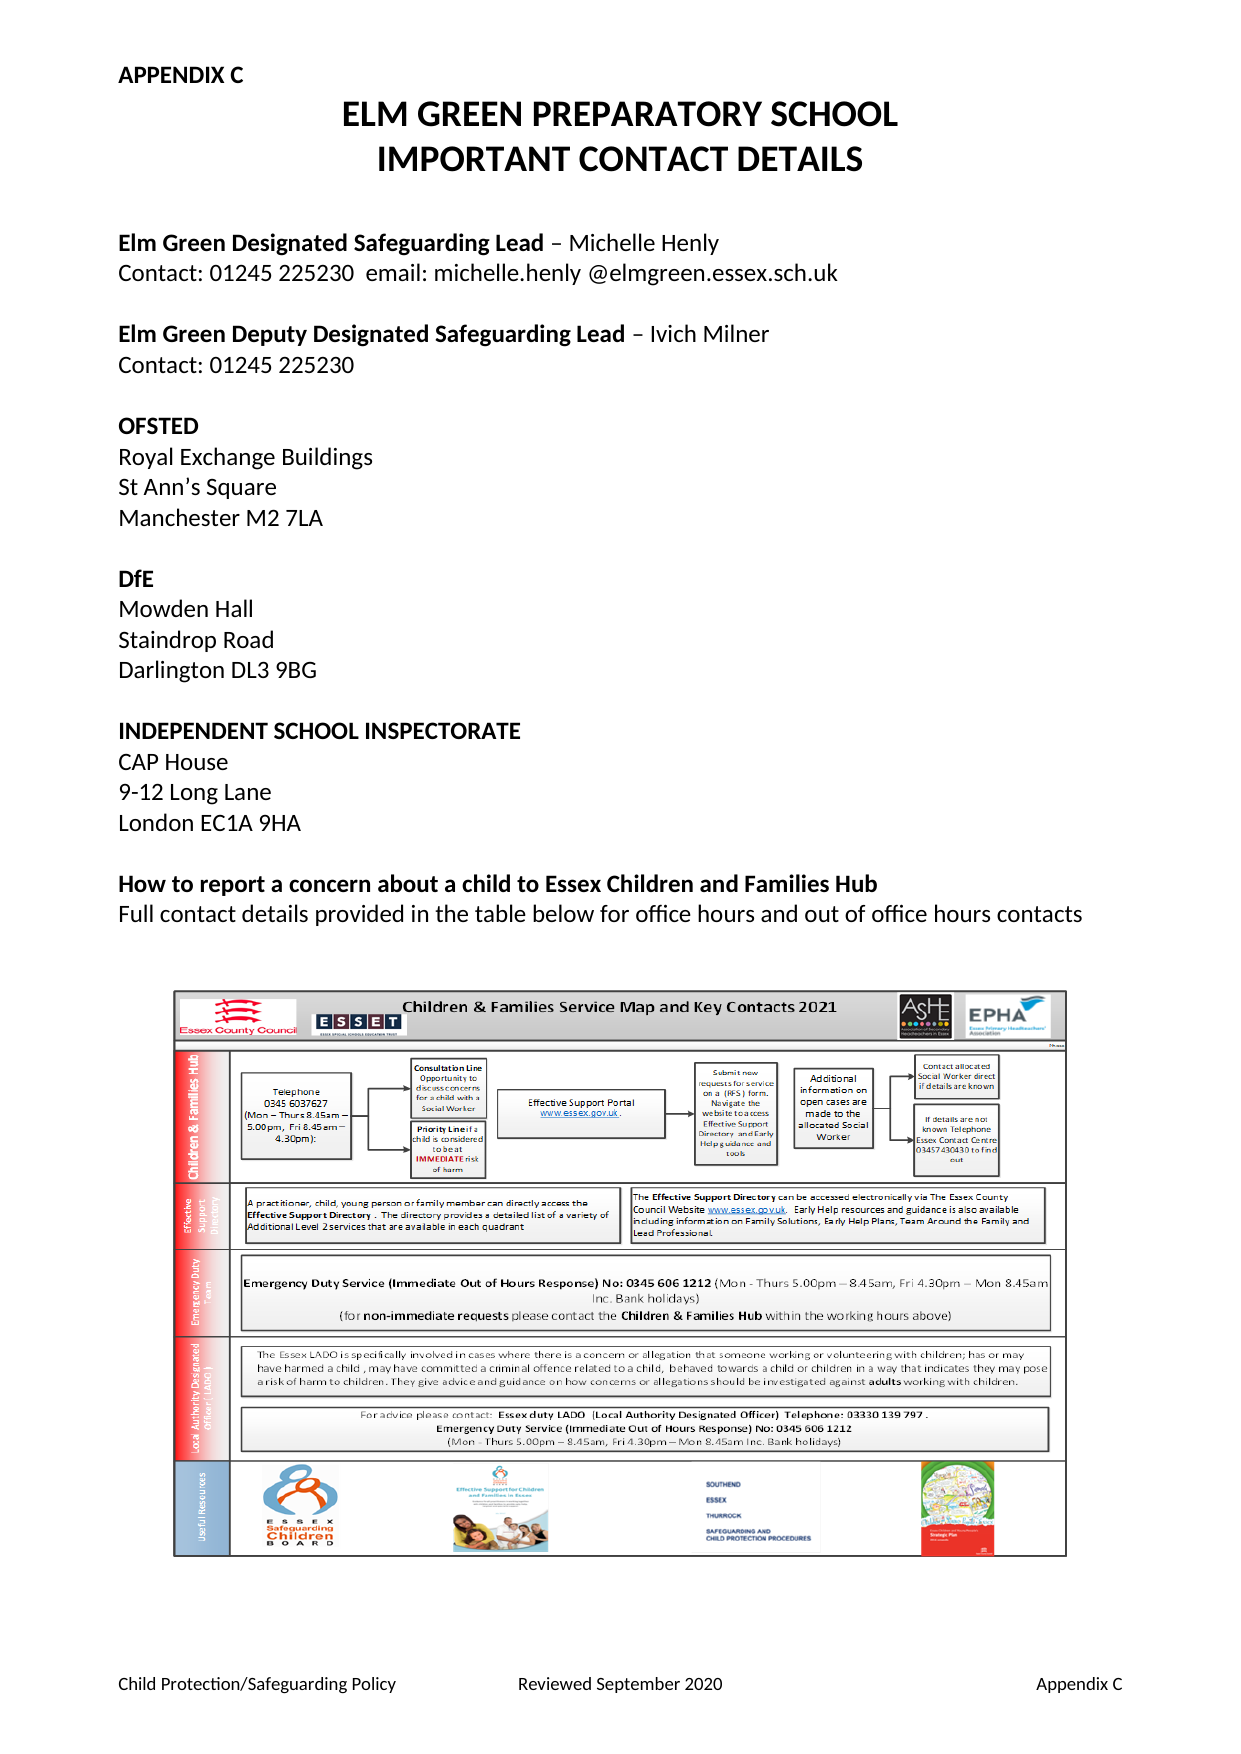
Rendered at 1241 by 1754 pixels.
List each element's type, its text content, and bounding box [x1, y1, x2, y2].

text APPENDIX C [118, 59, 1122, 89]
text Elm Green Designated Safeguarding Lead – Michelle Henly [118, 227, 1122, 258]
text DfE [118, 563, 1122, 593]
text St Ann’s Square [118, 471, 1122, 502]
picture [168, 987, 1072, 1563]
text IMPORTANT CONTACT DETAILS [118, 135, 1122, 181]
text How to report a concern about a child to Essex Children and Families Hub [118, 868, 1122, 898]
text London EC1A 9HA [118, 807, 1122, 837]
text Manchester M2 7LA [118, 502, 1122, 532]
text Staindrop Road [118, 624, 1122, 654]
text 9-12 Long Lane [118, 776, 1122, 807]
text CAP House [118, 746, 1122, 776]
text Contact: 01245 225230 email: michelle.henly @elmgreen.essex.sch.uk [118, 258, 1122, 288]
text OFSTED [118, 410, 1122, 441]
text Full contact details provided in the table below for office hours and out of office hours contacts [118, 898, 1122, 929]
text Royal Exchange Buildings [118, 441, 1122, 471]
text Darlington DL3 9BG [118, 654, 1122, 685]
text ELM GREEN PREPARATORY SCHOOL [118, 89, 1122, 135]
text Elm Green Deputy Designated Safeguarding Lead – Ivich Milner [118, 319, 1122, 349]
text INDEPENDENT SCHOOL INSPECTORATE [118, 715, 1122, 746]
text Contact: 01245 225230 [118, 349, 1122, 380]
text Mowden Hall [118, 593, 1122, 624]
